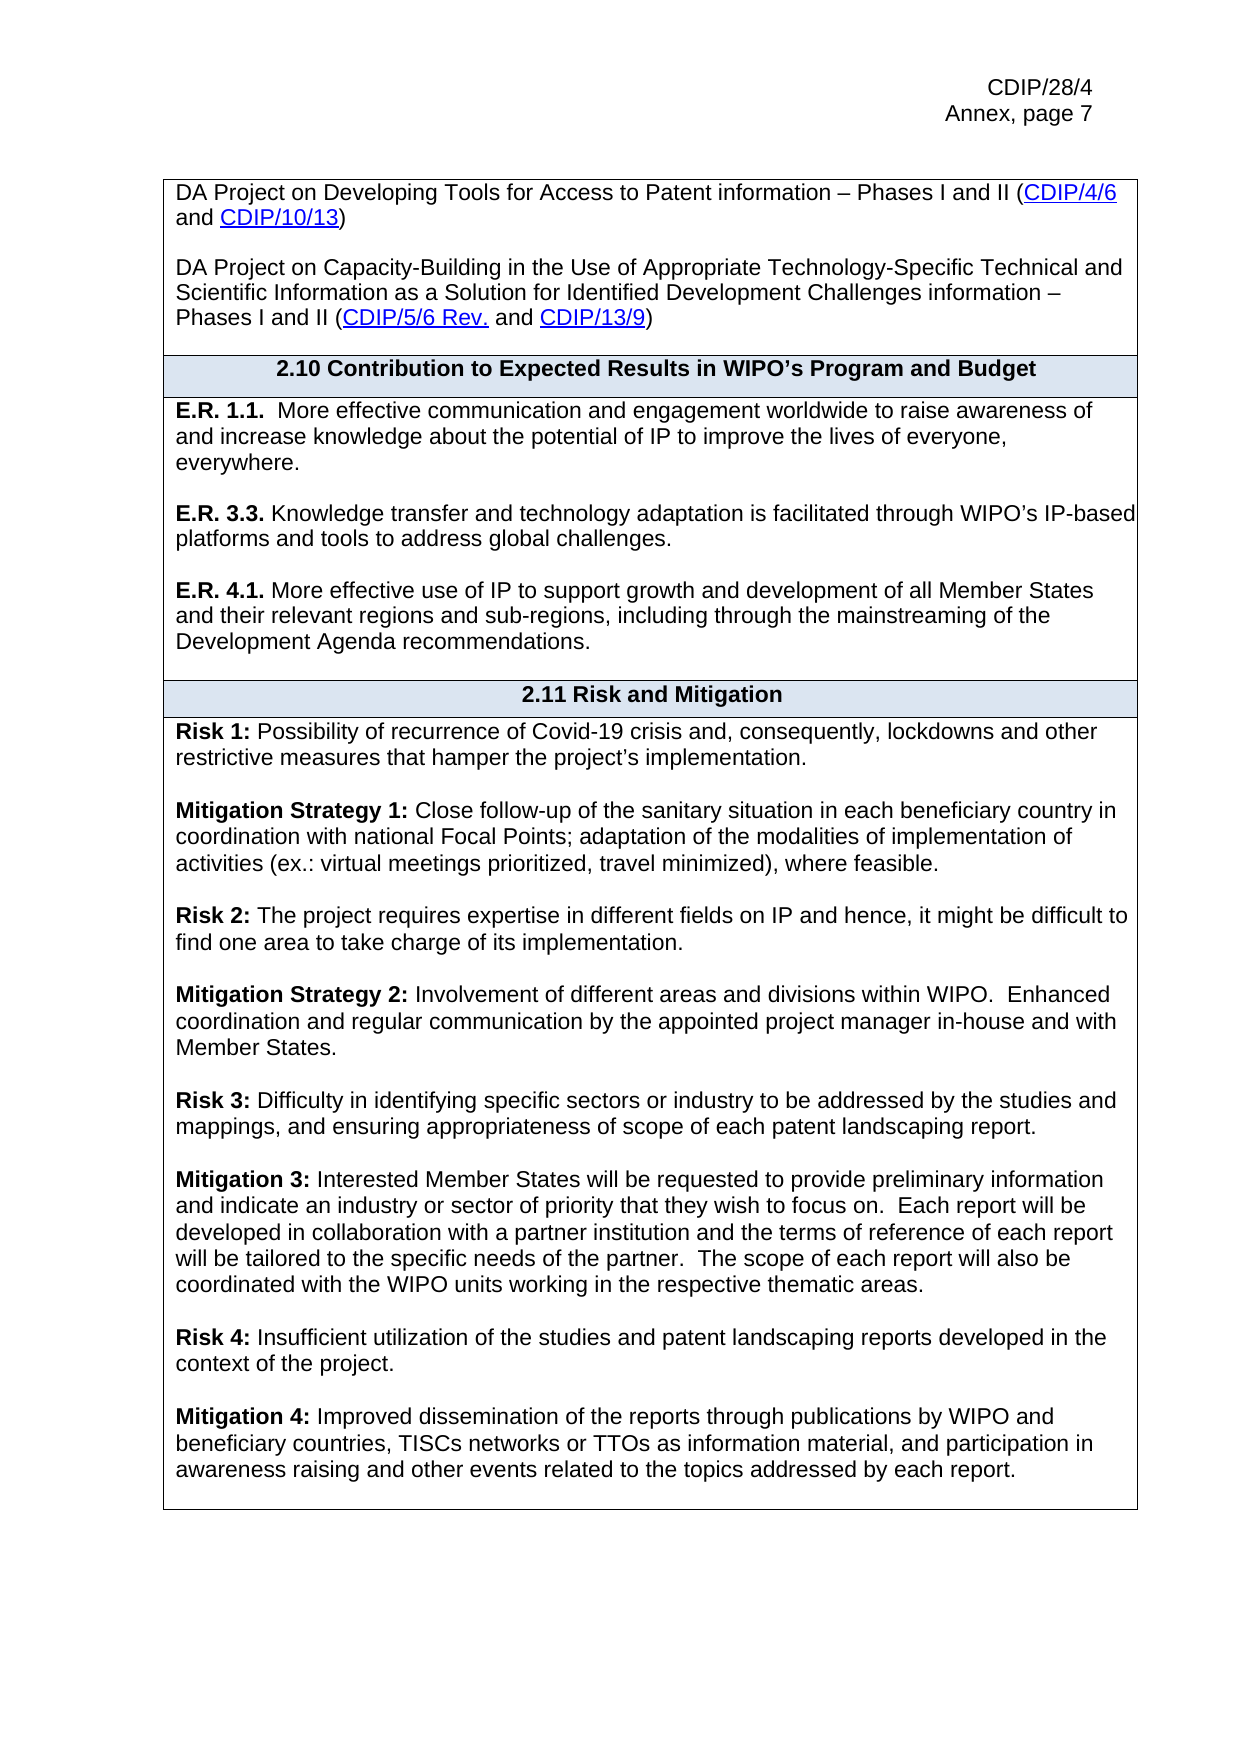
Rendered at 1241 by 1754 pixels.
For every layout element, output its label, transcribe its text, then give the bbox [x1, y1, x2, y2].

table_cell 2.11 Risk and Mitigation [164, 681, 1137, 717]
table_cell DA Project on Developing Tools for Access to Patent information – Phases I and II (CDIP/4/6 and CDIP/10/13) DA Project on Capacity-Building in the Use of Appropriate Technology-Specific Technical and Scientific Information as a Solution for Identified Development Challenges information – Phases I and II (CDIP/5/6 Rev. and CDIP/13/9) [164, 180, 1137, 355]
table_cell Risk 1: Possibility of recurrence of Covid-19 crisis and, consequently, lockdowns and other restrictive measures that hamper the project’s implementation. Mitigation Strategy 1: Close follow-up of the sanitary situation in each beneficiary country in coordination with national Focal Points; adaptation of the modalities of implementation of activities (ex.: virtual meetings prioritized, travel minimized), where feasible. Risk 2: The project requires expertise in different fields on IP and hence, it might be difficult to find one area to take charge of its implementation. Mitigation Strategy 2: Involvement of different areas and divisions within WIPO. Enhanced coordination and regular communication by the appointed project manager in-house and with Member States. Risk 3: Difficulty in identifying specific sectors or industry to be addressed by the studies and mappings, and ensuring appropriateness of scope of each patent landscaping report. Mitigation 3: Interested Member States will be requested to provide preliminary information and indicate an industry or sector of priority that they wish to focus on. Each report will be developed in collaboration with a partner institution and the terms of reference of each report will be tailored to the specific needs of the partner. The scope of each report will also be coordinated with the WIPO units working in the respective thematic areas. Risk 4: Insufficient utilization of the studies and patent landscaping reports developed in the context of the project. Mitigation 4: Improved dissemination of the reports through publications by WIPO and beneficiary countries, TISCs networks or TTOs as information material, and participation in awareness raising and other events related to the topics addressed by each report. [164, 718, 1137, 1508]
table_cell E.R. 1.1. More effective communication and engagement worldwide to raise awareness of and increase knowledge about the potential of IP to improve the lives of everyone, everywhere. E.R. 3.3. Knowledge transfer and technology adaptation is facilitated through WIPO’s IP-based platforms and tools to address global challenges. E.R. 4.1. More effective use of IP to support growth and development of all Member States and their relevant regions and sub-regions, including through the mainstreaming of the Development Agenda recommendations. [164, 398, 1137, 680]
table_cell 2.10 Contribution to Expected Results in WIPO’s Program and Budget [164, 356, 1137, 397]
